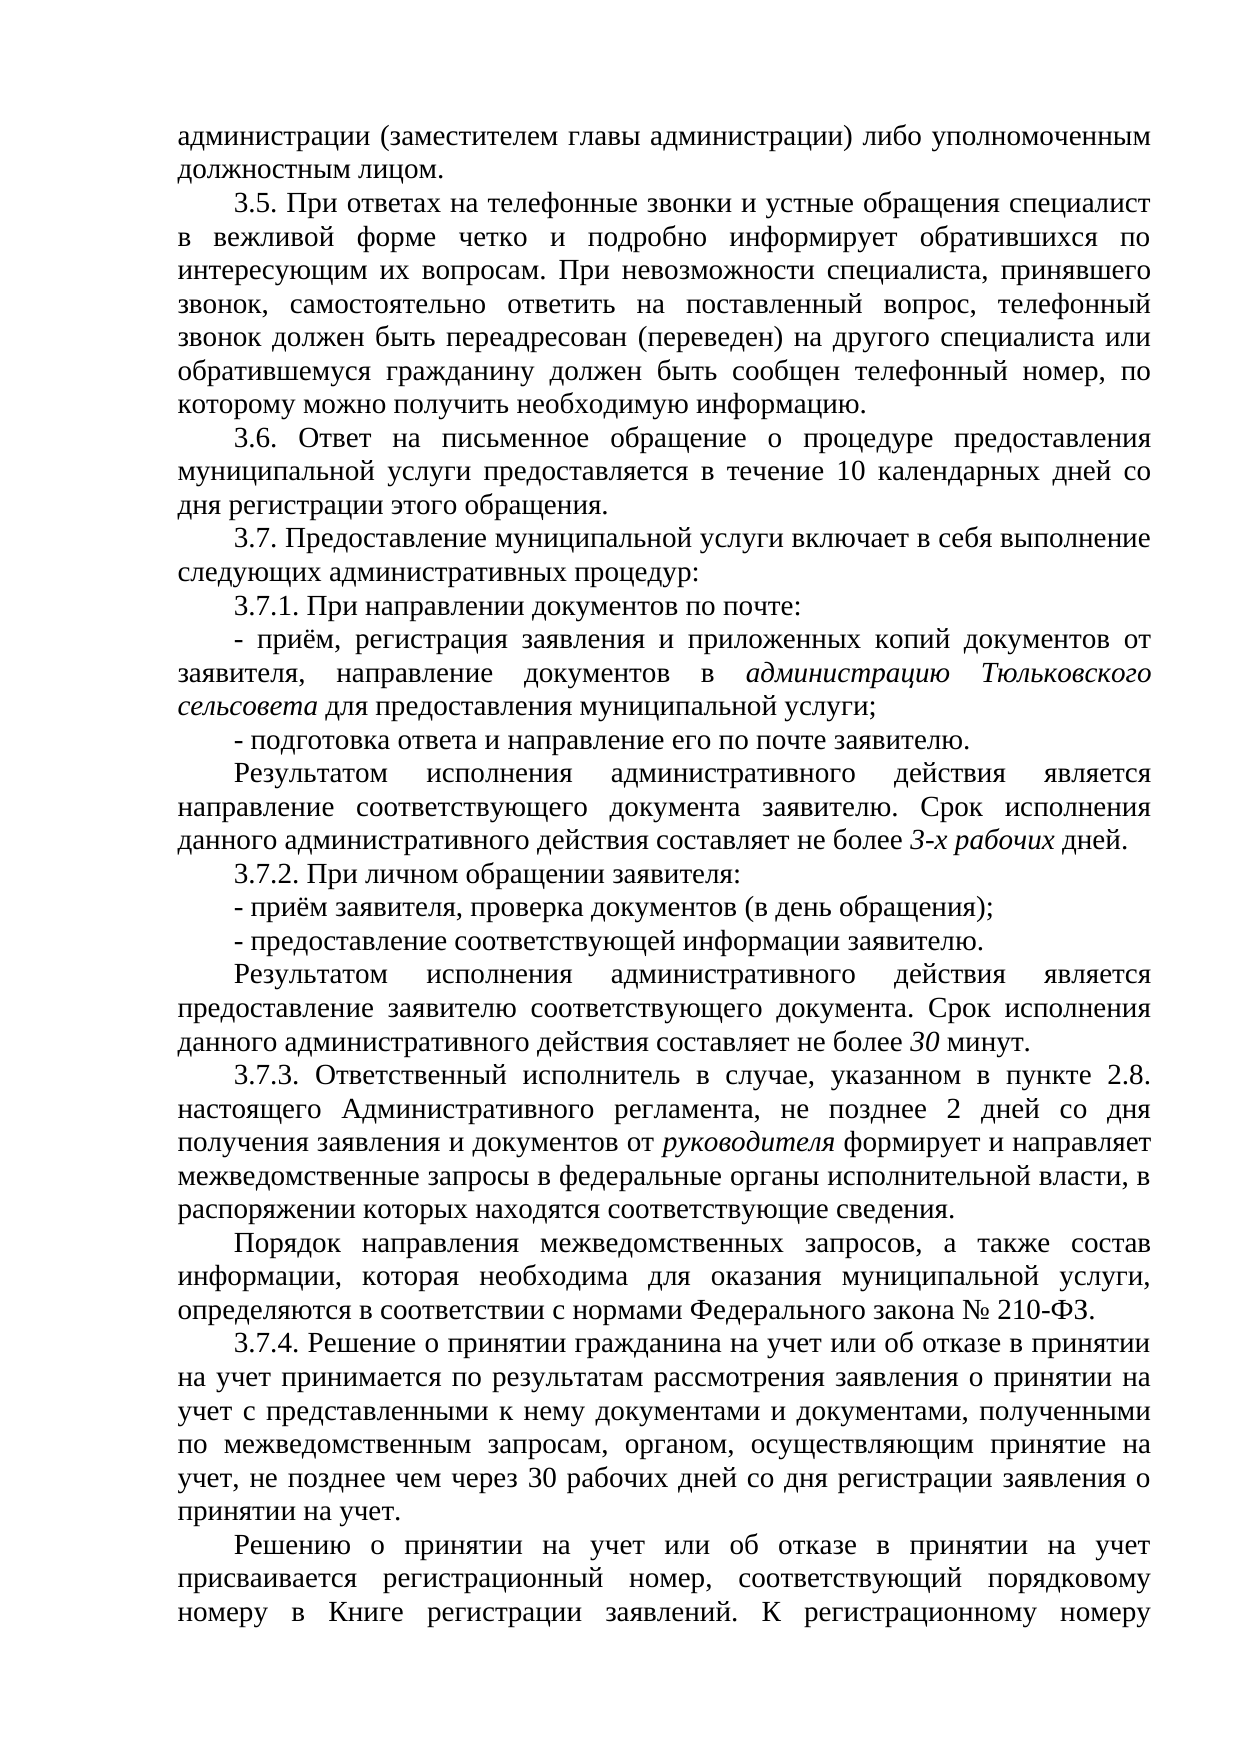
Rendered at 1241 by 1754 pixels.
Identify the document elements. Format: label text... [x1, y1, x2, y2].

text 3.7.3. Ответственный исполнитель в случае, указанном в пункте 2.8. настоящего Административного регламента, не позднее 2 дней со дня получения заявления и документов от руководителя формирует и направляет межведомственные запросы в федеральные органы исполнительной власти, в распоряжении которых находятся соответствующие сведения. [177, 1057, 1152, 1225]
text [177, 1527, 1152, 1627]
text Результатом исполнения административного действия является направление соответствующего документа заявителю. Срок исполнения данного административного действия составляет не более 3-х рабочих дней. [177, 755, 1152, 856]
text 3.7.4. Решение о принятии гражданина на учет или об отказе в принятии на учет принимается по результатам рассмотрения заявления о принятии на учет с представленными к нему документами и документами, полученными по межведомственным запросам, органом, осуществляющим принятие на учет, не позднее чем через 30 рабочих дней со дня регистрации заявления о принятии на учет. [177, 1326, 1152, 1527]
text - приём заявителя, проверка документов (в день обращения); [177, 889, 1152, 923]
text 3.7.2. При личном обращении заявителя: [177, 856, 1152, 889]
text - подготовка ответа и направление его по почте заявителю. [177, 722, 1152, 755]
text 3.7. Предоставление муниципальной услуги включает в себя выполнение следующих административных процедур: [177, 521, 1152, 588]
text Порядок направления межведомственных запросов, а также состав информации, которая необходима для оказания муниципальной услуги, определяются в соответствии с нормами Федерального закона № 210-ФЗ. [177, 1225, 1152, 1326]
text 3.6. Ответ на письменное обращение о процедуре предоставления муниципальной услуги предоставляется в течение 10 календарных дней со дня регистрации этого обращения. [177, 420, 1152, 521]
text 3.5. При ответах на телефонные звонки и устные обращения специалист в вежливой форме четко и подробно информирует обратившихся по интересующим их вопросам. При невозможности специалиста, принявшего звонок, самостоятельно ответить на поставленный вопрос, телефонный звонок должен быть переадресован (переведен) на другого специалиста или обратившемуся гражданину должен быть сообщен телефонный номер, по которому можно получить необходимую информацию. [177, 185, 1152, 420]
text - приём, регистрация заявления и приложенных копий документов от заявителя, направление документов в администрацию Тюльковского сельсовета для предоставления муниципальной услуги; [177, 621, 1152, 722]
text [177, 118, 1152, 185]
text Результатом исполнения административного действия является предоставление заявителю соответствующего документа. Срок исполнения данного административного действия составляет не более 30 минут. [177, 957, 1152, 1057]
text - предоставление соответствующей информации заявителю. [177, 923, 1152, 957]
text 3.7.1. При направлении документов по почте: [177, 588, 1152, 621]
